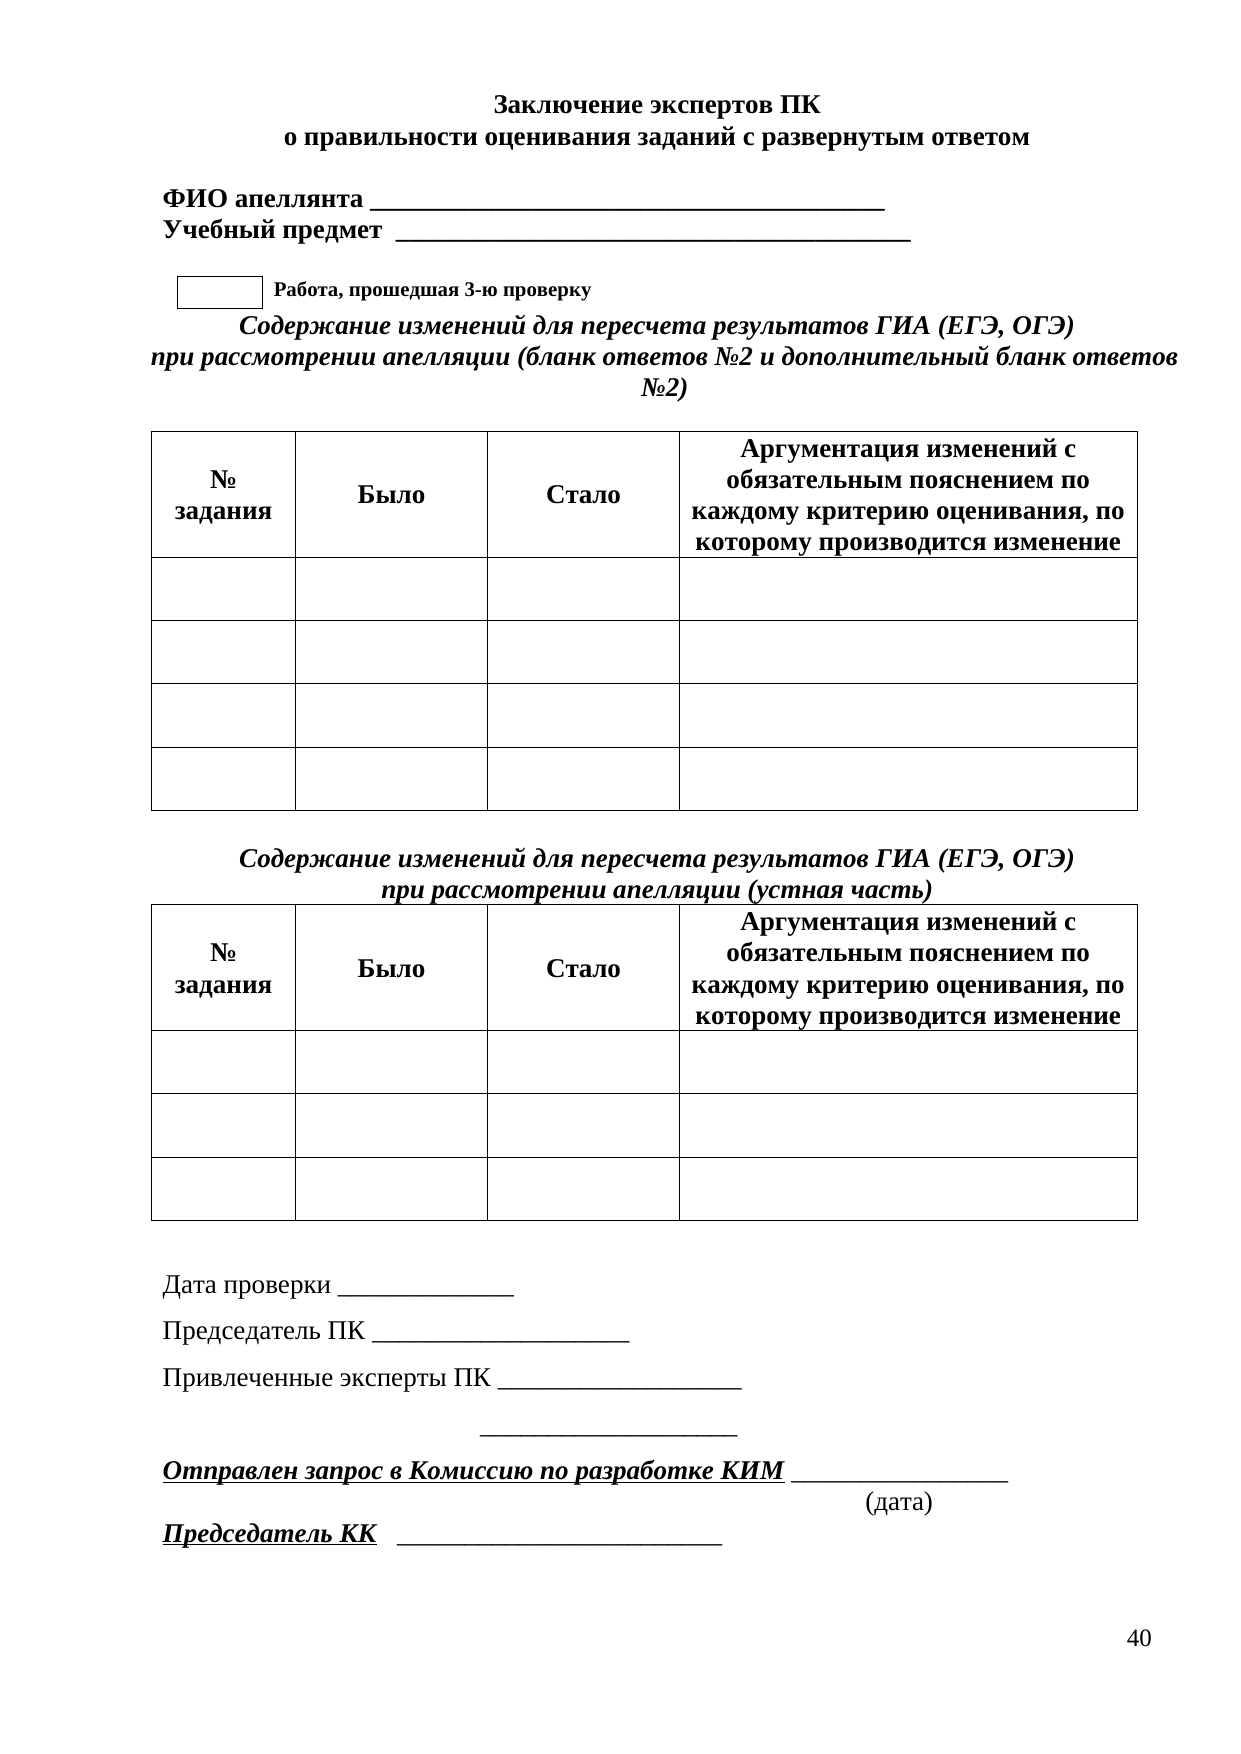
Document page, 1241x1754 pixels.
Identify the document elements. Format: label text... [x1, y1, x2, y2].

table_cell [488, 684, 679, 747]
table_header Стало [488, 905, 679, 1030]
table_cell [680, 684, 1137, 747]
table_header Аргументация изменений с обязательным пояснением по каждому критерию оценивания, по которому производится изменение [680, 432, 1137, 557]
table_cell [296, 621, 487, 683]
text (дата) [162, 1486, 1152, 1517]
text Привлеченные эксперты ПК __________________ [162, 1361, 1152, 1392]
table_cell [152, 684, 295, 747]
table_header Работа, прошедшая 3-ю проверку [263, 276, 635, 308]
table_cell [680, 748, 1137, 810]
table_cell [680, 558, 1137, 620]
table_cell [152, 1158, 295, 1220]
table_cell [296, 558, 487, 620]
table_cell [296, 1158, 487, 1220]
text ФИО апеллянта ______________________________________ [162, 182, 1152, 213]
text Председатель ПК ___________________ [162, 1314, 1152, 1346]
table_cell [296, 684, 487, 747]
text Заключение экспертов ПК [162, 89, 1152, 120]
table_header Было [296, 905, 487, 1030]
table_cell [488, 558, 679, 620]
text при рассмотрении апелляции (устная часть) [162, 873, 1152, 904]
text ___________________ [162, 1408, 1152, 1439]
table_cell [152, 748, 295, 810]
table_cell [296, 1094, 487, 1157]
text Отправлен запрос в Комиссию по разработке КИМ ________________ [162, 1454, 1152, 1486]
table_cell [296, 1031, 487, 1093]
table_cell [488, 621, 679, 683]
table_header № задания [152, 905, 295, 1030]
table_cell [488, 1031, 679, 1093]
text о правильности оценивания заданий с развернутым ответом [162, 120, 1152, 151]
table_header Аргументация изменений с обязательным пояснением по каждому критерию оценивания, по которому производится изменение [680, 905, 1137, 1030]
table_cell [296, 748, 487, 810]
table_header № задания [152, 432, 295, 557]
text Дата проверки _____________ [162, 1268, 1152, 1299]
table_cell [680, 1031, 1137, 1093]
table_cell [152, 1094, 295, 1157]
table_cell [680, 1158, 1137, 1220]
table_cell [488, 748, 679, 810]
text Председатель КК ________________________ [162, 1517, 1152, 1548]
table_header [178, 277, 262, 308]
text Содержание изменений для пересчета результатов ГИА (ЕГЭ, ОГЭ) [162, 842, 1152, 873]
table_cell [152, 621, 295, 683]
table_cell [488, 1094, 679, 1157]
table_cell [680, 1094, 1137, 1157]
table_cell [680, 621, 1137, 683]
table_cell [488, 1158, 679, 1220]
table_header Было [296, 432, 487, 557]
table_cell [152, 558, 295, 620]
table_header Стало [488, 432, 679, 557]
table_cell [152, 1031, 295, 1093]
text при рассмотрении апелляции (бланк ответов №2 и дополнительный бланк ответов №2) [133, 340, 1196, 402]
text Содержание изменений для пересчета результатов ГИА (ЕГЭ, ОГЭ) [162, 309, 1152, 340]
text Учебный предмет ______________________________________ [162, 213, 1152, 244]
